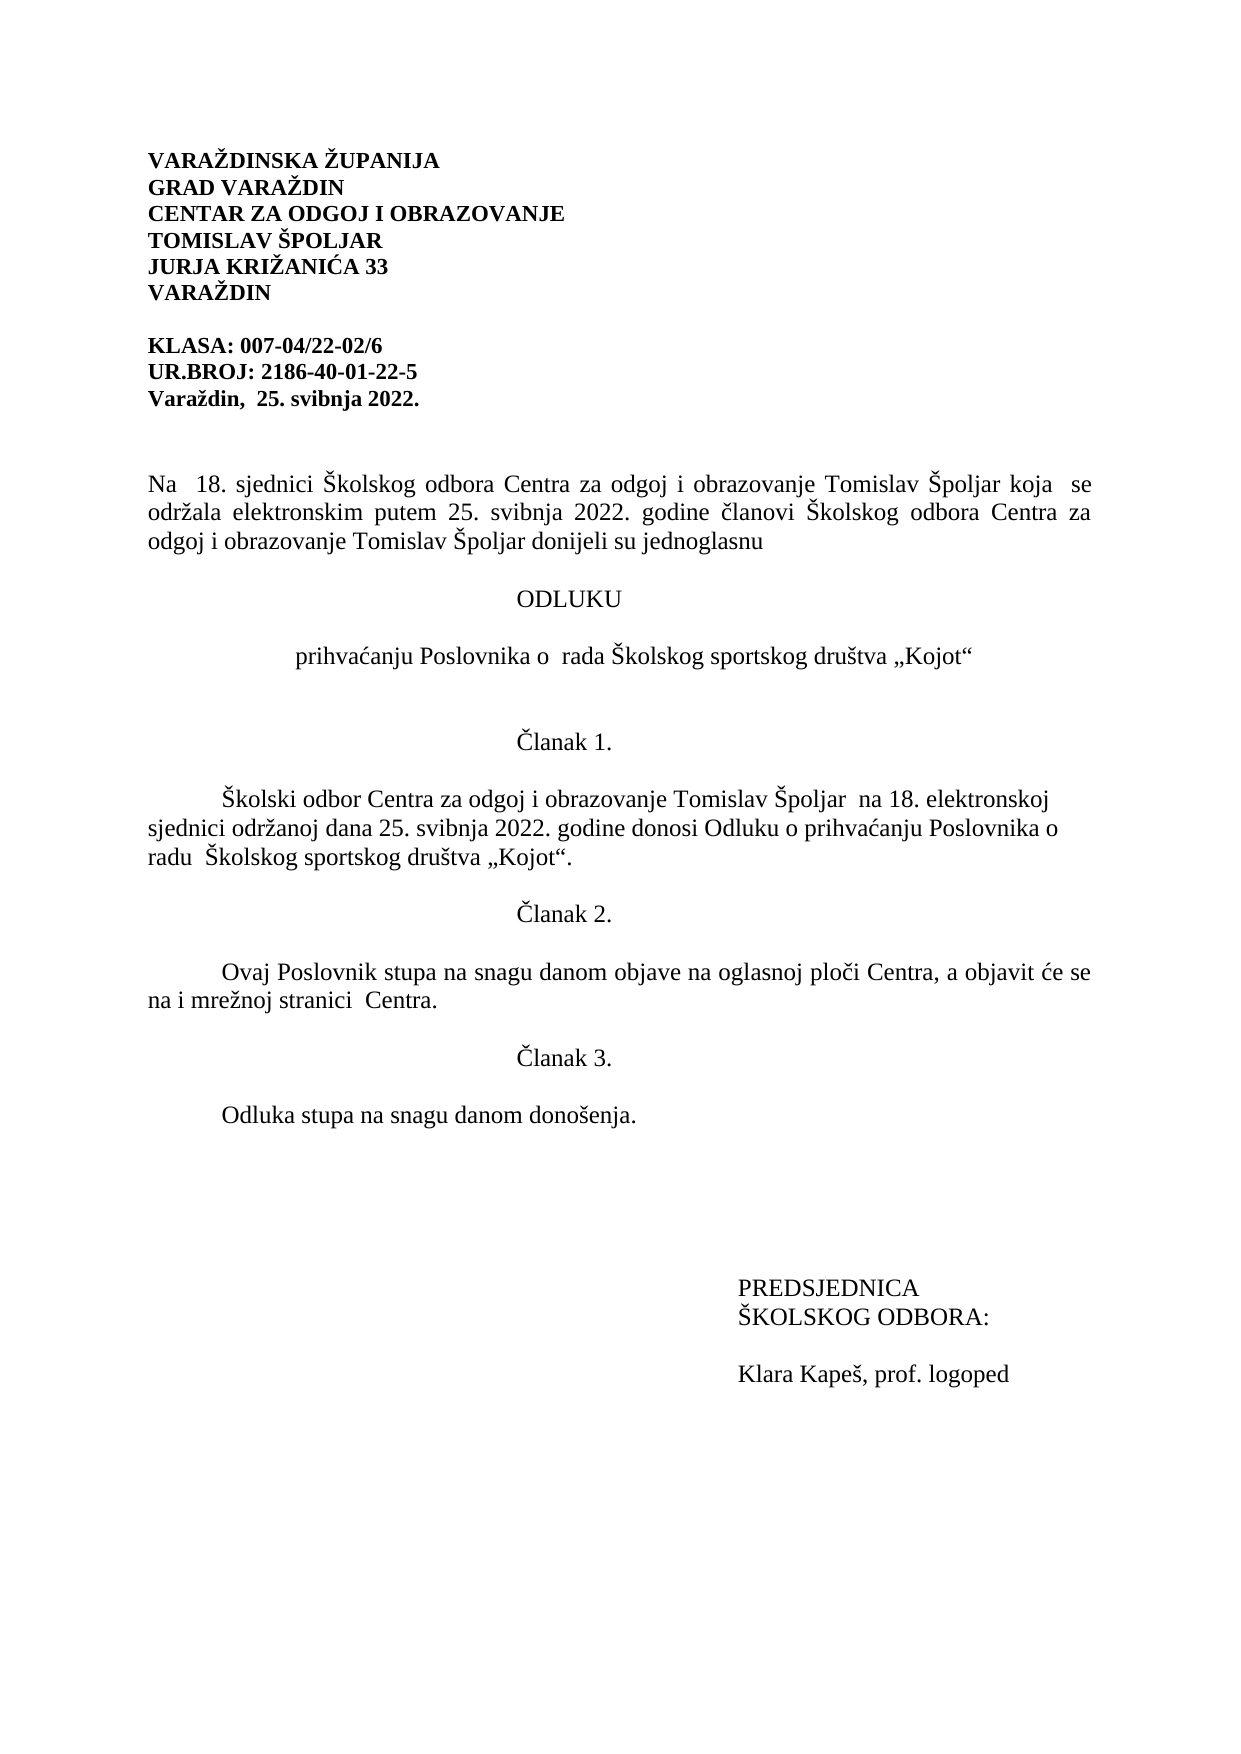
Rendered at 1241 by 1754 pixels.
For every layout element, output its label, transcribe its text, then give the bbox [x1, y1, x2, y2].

text PREDSJEDNICA [148, 1273, 1093, 1302]
text VARAŽDINSKA ŽUPANIJA [148, 148, 1093, 174]
text Ovaj Poslovnik stupa na snagu danom objave na oglasnoj ploči Centra, a objavit će se na i mrežnoj stranici Centra. [148, 957, 1093, 1014]
list prihvaćanju Poslovnika o rada Školskog sportskog društva „Kojot“ [258, 641, 1093, 670]
text Odluka stupa na snagu danom donošenja. [148, 1100, 1093, 1129]
text UR.BROJ: 2186-40-01-22-5 [148, 358, 1093, 385]
text VARAŽDIN [148, 279, 1093, 306]
text Školski odbor Centra za odgoj i obrazovanje Tomislav Špoljar na 18. elektronskoj sjednici održanoj dana 25. svibnja 2022. godine donosi Odluku o prihvaćanju Poslovnika o radu Školskog sportskog društva „Kojot“. [148, 784, 1093, 870]
text GRAD VARAŽDIN [148, 174, 1093, 200]
text Varaždin, 25. svibnja 2022. [148, 385, 1093, 411]
text TOMISLAV ŠPOLJAR [148, 227, 1093, 253]
text Članak 2. [148, 899, 1093, 928]
text Na 18. sjednici Školskog odbora Centra za odgoj i obrazovanje Tomislav Špoljar koja se održala elektronskim putem 25. svibnja 2022. godine članovi Školskog odbora Centra za odgoj i obrazovanje Tomislav Špoljar donijeli su jednoglasnu [148, 469, 1093, 555]
text KLASA: 007-04/22-02/6 [148, 332, 1093, 358]
text ŠKOLSKOG ODBORA: [148, 1302, 1093, 1330]
text Članak 1. [148, 727, 1093, 755]
text Članak 3. [148, 1043, 1093, 1072]
text CENTAR ZA ODGOJ I OBRAZOVANJE [148, 200, 1093, 227]
text ODLUKU [443, 584, 1093, 612]
text Klara Kapeš, prof. logoped [148, 1359, 1093, 1388]
text JURJA KRIŽANIĆA 33 [148, 253, 1093, 279]
